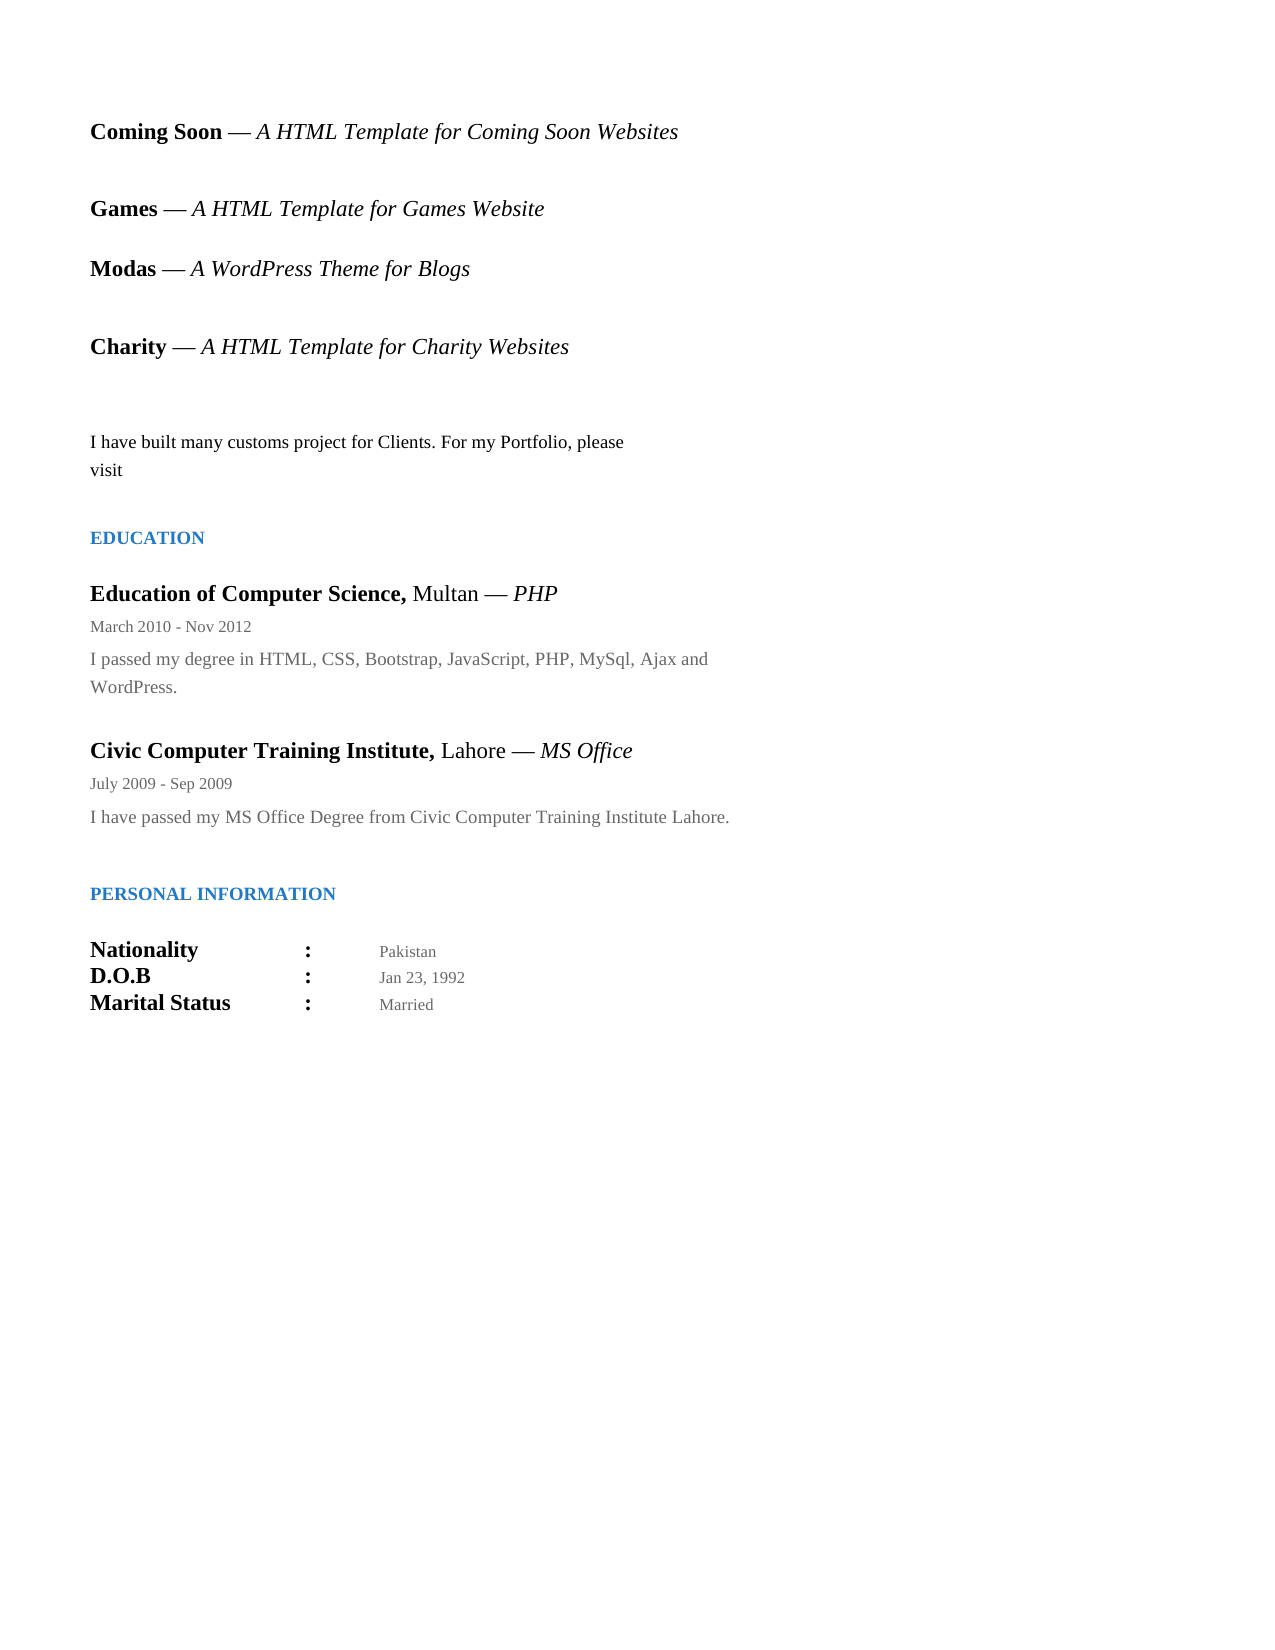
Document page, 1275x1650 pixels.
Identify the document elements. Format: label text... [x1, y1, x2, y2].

text I have passed my MS Office Degree from Civic Computer Training Institute Lahore. [90, 806, 1096, 827]
text D.O.B : Jan 23, 1992 [90, 963, 1096, 989]
text July 2009 - Sep 2009 [90, 774, 1096, 793]
text March 2010 - Nov 2012 [90, 616, 1096, 636]
text Games — A HTML Template for Games Website [90, 195, 1096, 222]
text Charity — A HTML Template for Charity Websites [90, 333, 1096, 359]
text WordPress. [90, 676, 1096, 698]
text Coming Soon — A HTML Template for Coming Soon Websites [90, 118, 1096, 144]
text Modas — A WordPress Theme for Blogs [90, 255, 1096, 282]
text Education of Computer Science, Multan — PHP [90, 579, 1096, 606]
text EDUCATION [90, 527, 1096, 548]
text PERSONAL INFORMATION [90, 883, 1096, 905]
text Nationality : Pakistan [90, 936, 1096, 963]
text I passed my degree in HTML, CSS, Bootstrap, JavaScript, PHP, MySql, Ajax and [90, 648, 1096, 670]
text Marital Status : Married [90, 989, 1096, 1015]
text Civic Computer Training Institute, Lahore — MS Office [90, 738, 1096, 764]
text I have built many customs project for Clients. For my Portfolio, please visit [90, 431, 661, 480]
